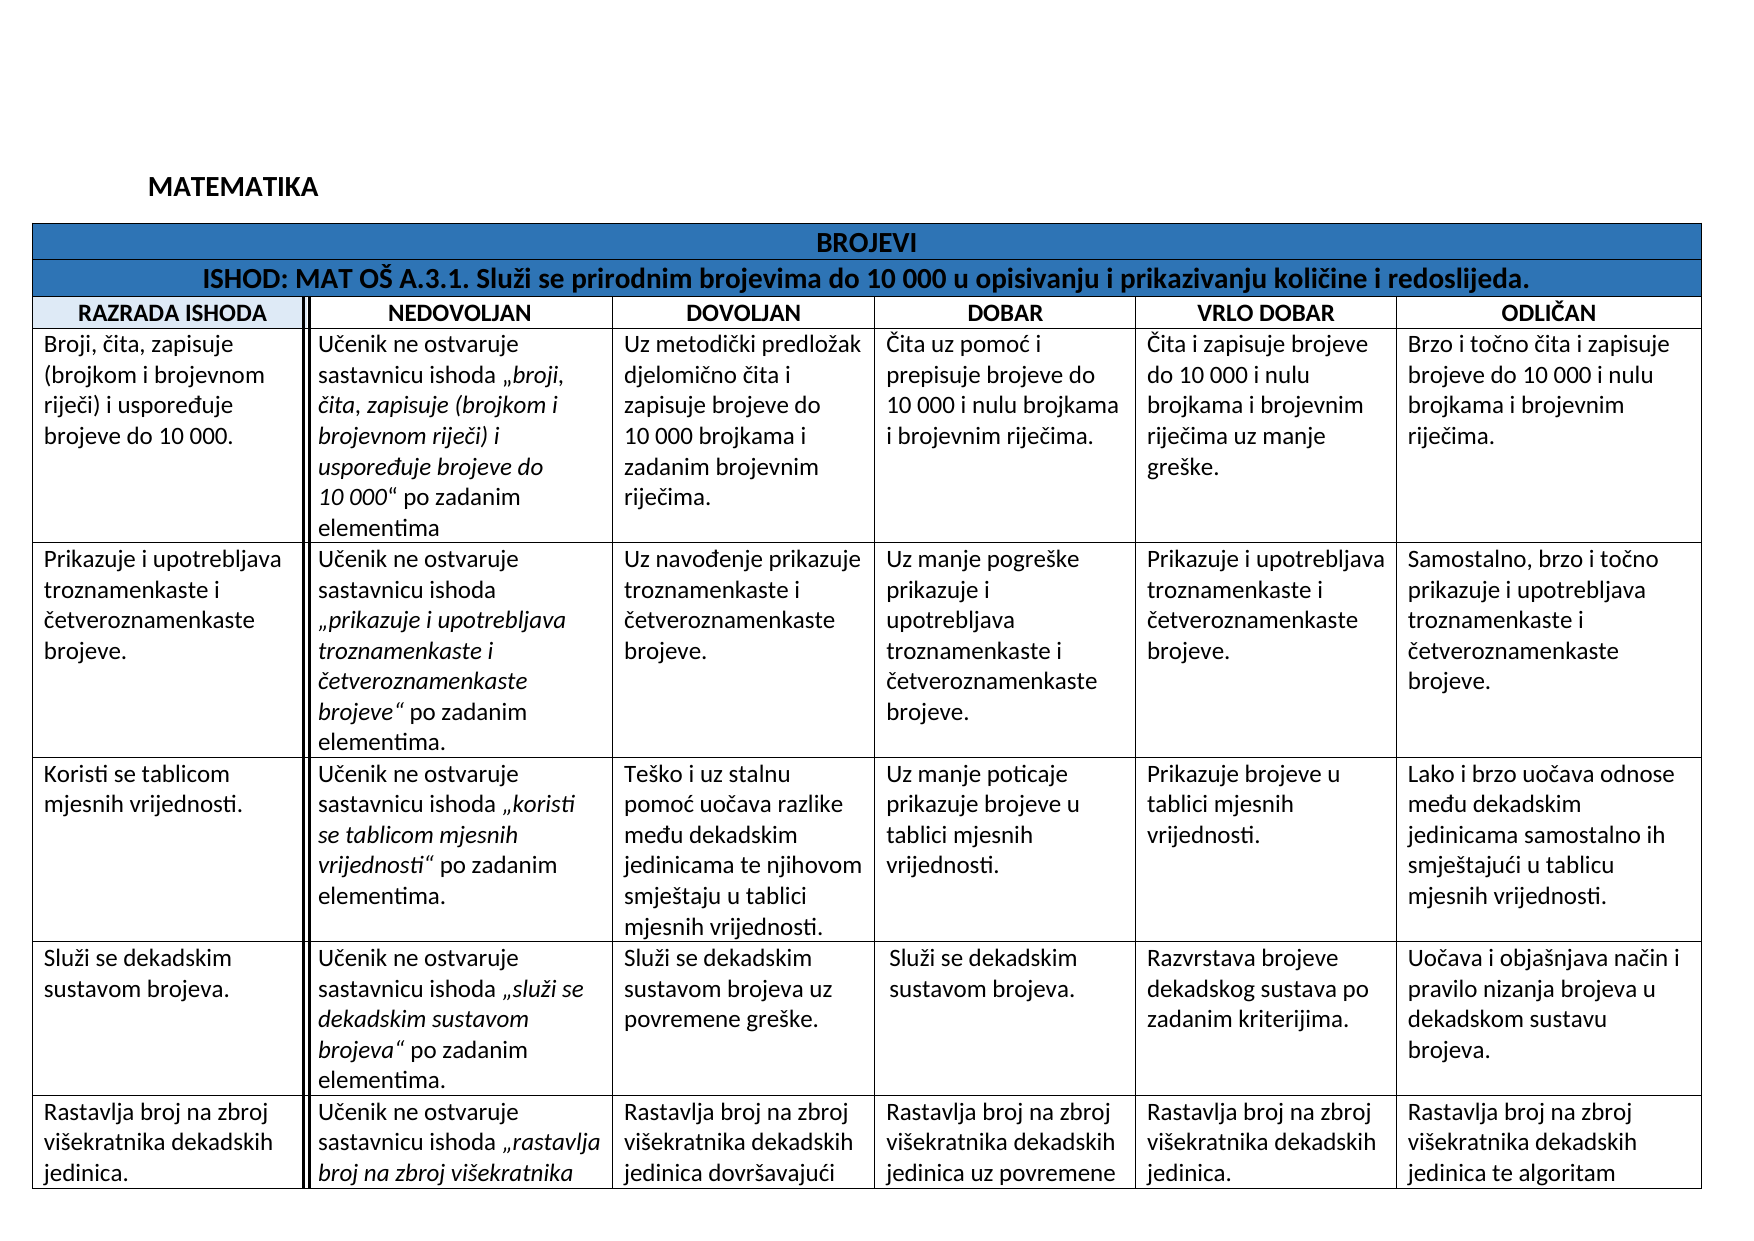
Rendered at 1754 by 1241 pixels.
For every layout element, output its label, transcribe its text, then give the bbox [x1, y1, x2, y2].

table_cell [613, 1096, 874, 1187]
table_cell ODLIČAN [1397, 297, 1701, 328]
table_cell NEDOVOLJAN [311, 297, 612, 328]
table_cell Lako i brzo uočava odnose među dekadskim jedinicama samostalno ih smještajući u tablicu mjesnih vrijednosti. [1397, 758, 1701, 941]
table_cell Uz manje poticaje prikazuje brojeve u tablici mjesnih vrijednosti. [875, 758, 1135, 941]
table_cell Prikazuje i upotrebljava troznamenkaste i četveroznamenkaste brojeve. [1136, 543, 1396, 757]
table_cell Uz manje pogreške prikazuje i upotrebljava troznamenkaste i četveroznamenkaste brojeve. [875, 543, 1135, 757]
table_cell Čita i zapisuje brojeve do 10 000 i nulu brojkama i brojevnim riječima uz manje greške. [1136, 329, 1396, 542]
table_cell Razvrstava brojeve dekadskog sustava po zadanim kriterijima. [1136, 942, 1396, 1095]
table_cell VRLO DOBAR [1136, 297, 1396, 328]
text MATEMATIKA [148, 168, 1606, 203]
table_cell Teško i uz stalnu pomoć uočava razlike među dekadskim jedinicama te njihovom smještaju u tablici mjesnih vrijednosti. [613, 758, 874, 941]
table_cell Prikazuje brojeve u tablici mjesnih vrijednosti. [1136, 758, 1396, 941]
table_cell Učenik ne ostvaruje sastavnicu ishoda „prikazuje i upotrebljava troznamenkaste i četveroznamenkaste brojeve“ po zadanim elementima. [311, 543, 612, 757]
table_cell ISHOD: MAT OŠ A.3.1. Služi se prirodnim brojevima do 10 000 u opisivanju i prikazivanju količine i redoslijeda. [33, 260, 1701, 296]
table_cell Samostalno, brzo i točno prikazuje i upotrebljava troznamenkaste i četveroznamenkaste brojeve. [1397, 543, 1701, 757]
table_cell Uz navođenje prikazuje troznamenkaste i četveroznamenkaste brojeve. [613, 543, 874, 757]
table_cell Broji, čita, zapisuje (brojkom i brojevnom riječi) i uspoređuje brojeve do 10 000. [33, 329, 302, 542]
table_cell Brzo i točno čita i zapisuje brojeve do 10 000 i nulu brojkama i brojevnim riječima. [1397, 329, 1701, 542]
table_cell Služi se dekadskim sustavom brojeva uz povremene greške. [613, 942, 874, 1095]
table_cell Služi se dekadskim sustavom brojeva. [875, 942, 1135, 1095]
table_header BROJEVI [33, 224, 1701, 259]
table_cell DOBAR [875, 297, 1135, 328]
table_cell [33, 1096, 302, 1187]
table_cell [1397, 1096, 1701, 1187]
table_cell Uočava i objašnjava način i pravilo nizanja brojeva u dekadskom sustavu brojeva. [1397, 942, 1701, 1095]
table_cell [875, 1096, 1135, 1187]
table_cell Učenik ne ostvaruje sastavnicu ishoda „broji, čita, zapisuje (brojkom i brojevnom riječi) i uspoređuje brojeve do 10 000“ po zadanim elementima [311, 329, 612, 542]
table_cell Služi se dekadskim sustavom brojeva. [33, 942, 302, 1095]
table_cell Učenik ne ostvaruje sastavnicu ishoda „koristi se tablicom mjesnih vrijednosti“ po zadanim elementima. [311, 758, 612, 941]
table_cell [311, 1096, 612, 1187]
table_cell RAZRADA ISHODA [33, 297, 302, 328]
table_cell Učenik ne ostvaruje sastavnicu ishoda „služi se dekadskim sustavom brojeva“ po zadanim elementima. [311, 942, 612, 1095]
table_cell Prikazuje i upotrebljava troznamenkaste i četveroznamenkaste brojeve. [33, 543, 302, 757]
table_cell Uz metodički predložak djelomično čita i zapisuje brojeve do 10 000 brojkama i zadanim brojevnim riječima. [613, 329, 874, 542]
table_cell DOVOLJAN [613, 297, 874, 328]
table_cell Čita uz pomoć i prepisuje brojeve do 10 000 i nulu brojkama i brojevnim riječima. [875, 329, 1135, 542]
table_cell Koristi se tablicom mjesnih vrijednosti. [33, 758, 302, 941]
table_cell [1136, 1096, 1396, 1187]
